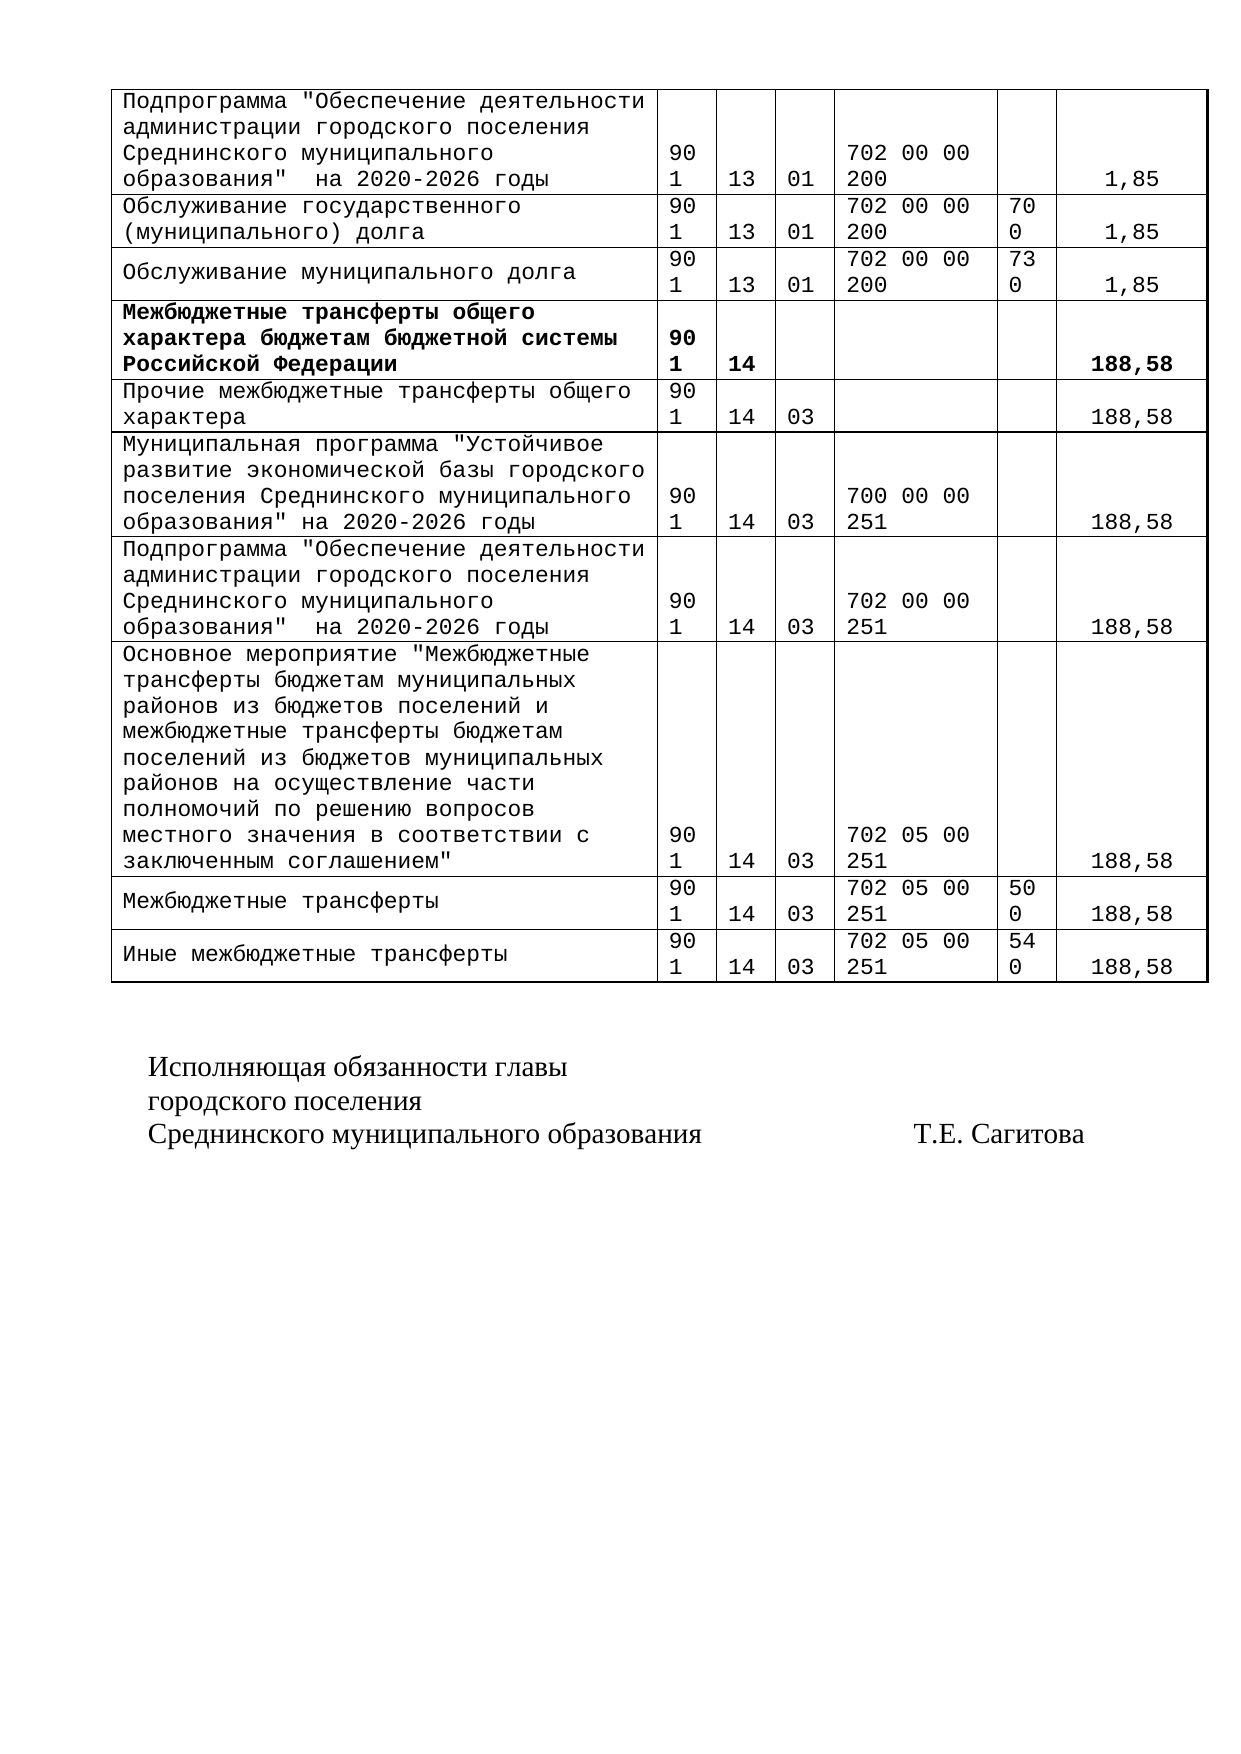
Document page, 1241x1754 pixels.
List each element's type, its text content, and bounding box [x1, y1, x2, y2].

table_cell 188,58 [1057, 537, 1206, 641]
table_cell [998, 301, 1056, 378]
table_cell 901 [658, 877, 716, 928]
table_cell 14 [717, 642, 775, 876]
table_cell 03 [776, 537, 834, 641]
table_cell 901 [658, 90, 716, 193]
table_cell 03 [776, 877, 834, 928]
table_cell 702 05 00 251 [835, 877, 997, 928]
table_cell 13 [717, 90, 775, 193]
table_cell [835, 301, 997, 378]
table_cell 188,58 [1057, 380, 1206, 431]
table_cell 14 [717, 380, 775, 431]
table_cell [998, 642, 1056, 876]
table_cell Обслуживание государственного (муниципального) долга [112, 195, 657, 247]
table_cell [998, 90, 1056, 193]
table_cell Основное мероприятие "Межбюджетные трансферты бюджетам муниципальных районов из бюджетов поселений и межбюджетные трансферты бюджетам поселений из бюджетов муниципальных районов на осуществление части полномочий по решению вопросов местного значения в соответствии с заключенным соглашением" [112, 642, 657, 876]
table_cell 188,58 [1057, 642, 1206, 876]
table_cell [998, 433, 1056, 536]
table_cell Подпрограмма "Обеспечение деятельности администрации городского поселения Среднинского муниципального образования" на 2020-2026 годы [112, 537, 657, 641]
table_cell 14 [717, 433, 775, 536]
text Исполняющая обязанности главы [148, 1049, 1152, 1083]
table_cell 702 00 00 200 [835, 248, 997, 300]
table_cell Прочие межбюджетные трансферты общего характера [112, 380, 657, 431]
table_cell 901 [658, 537, 716, 641]
table_cell [776, 301, 834, 378]
table_cell 188,58 [1057, 930, 1206, 981]
table_cell 702 05 00 251 [835, 930, 997, 981]
table_cell 03 [776, 642, 834, 876]
table_cell 901 [658, 930, 716, 981]
table_cell 700 00 00 251 [835, 433, 997, 536]
table_cell Иные межбюджетные трансферты [112, 930, 657, 981]
table_cell 14 [717, 930, 775, 981]
table_cell 901 [658, 380, 716, 431]
table_cell 702 00 00 200 [835, 195, 997, 247]
table_cell 1,85 [1057, 90, 1206, 193]
table_cell 03 [776, 380, 834, 431]
table_cell 702 00 00 251 [835, 537, 997, 641]
table_cell [998, 380, 1056, 431]
text городского поселения [148, 1083, 1152, 1117]
table_cell 188,58 [1057, 433, 1206, 536]
text Среднинского муниципального образования Т.Е. Сагитова [148, 1117, 1152, 1150]
table_cell 14 [717, 301, 775, 378]
table_cell Обслуживание муниципального долга [112, 248, 657, 300]
table_cell Подпрограмма "Обеспечение деятельности администрации городского поселения Среднинского муниципального образования" на 2020-2026 годы [112, 90, 657, 193]
table_cell 03 [776, 433, 834, 536]
table_cell 1,85 [1057, 248, 1206, 300]
table_cell 700 [998, 195, 1056, 247]
table_cell Межбюджетные трансферты общего характера бюджетам бюджетной системы Российской Федерации [112, 301, 657, 378]
table_cell 702 00 00 200 [835, 90, 997, 193]
table_cell 702 05 00 251 [835, 642, 997, 876]
table_cell Межбюджетные трансферты [112, 877, 657, 928]
table_cell 14 [717, 877, 775, 928]
table_cell 901 [658, 248, 716, 300]
table_cell 901 [658, 433, 716, 536]
table_cell 188,58 [1057, 301, 1206, 378]
table_cell 1,85 [1057, 195, 1206, 247]
table_cell 540 [998, 930, 1056, 981]
table_cell 13 [717, 248, 775, 300]
table_cell 901 [658, 301, 716, 378]
table_cell 01 [776, 248, 834, 300]
table_cell 14 [717, 537, 775, 641]
table_cell 13 [717, 195, 775, 247]
table_cell 901 [658, 642, 716, 876]
table_cell 188,58 [1057, 877, 1206, 928]
table_cell 03 [776, 930, 834, 981]
table_cell [998, 537, 1056, 641]
table_cell 730 [998, 248, 1056, 300]
table_cell [835, 380, 997, 431]
table_cell 01 [776, 90, 834, 193]
table_cell 901 [658, 195, 716, 247]
table_cell 01 [776, 195, 834, 247]
table_cell 500 [998, 877, 1056, 928]
table_cell Муниципальная программа "Устойчивое развитие экономической базы городского поселения Среднинского муниципального образования" на 2020-2026 годы [112, 433, 657, 536]
